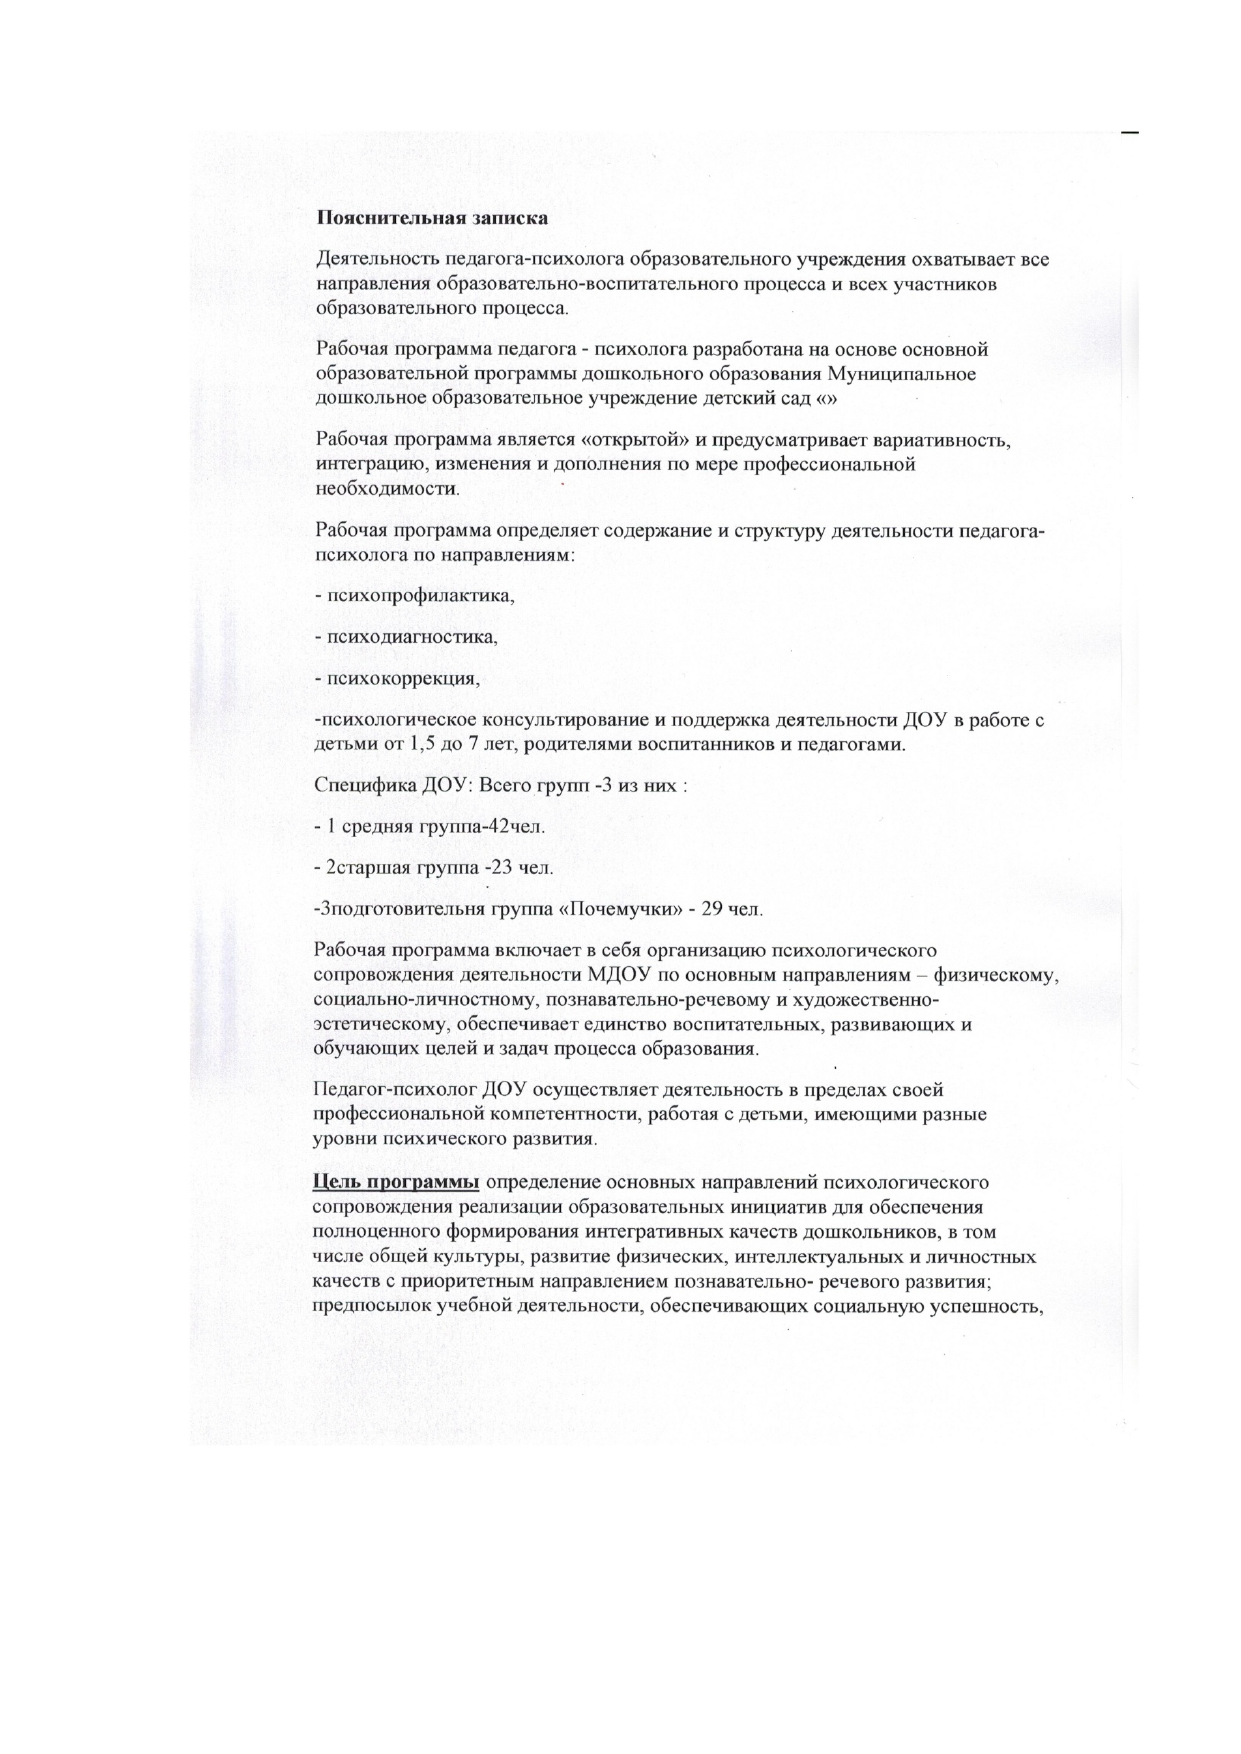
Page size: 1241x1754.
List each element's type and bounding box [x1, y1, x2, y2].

picture [177, 118, 1152, 1459]
